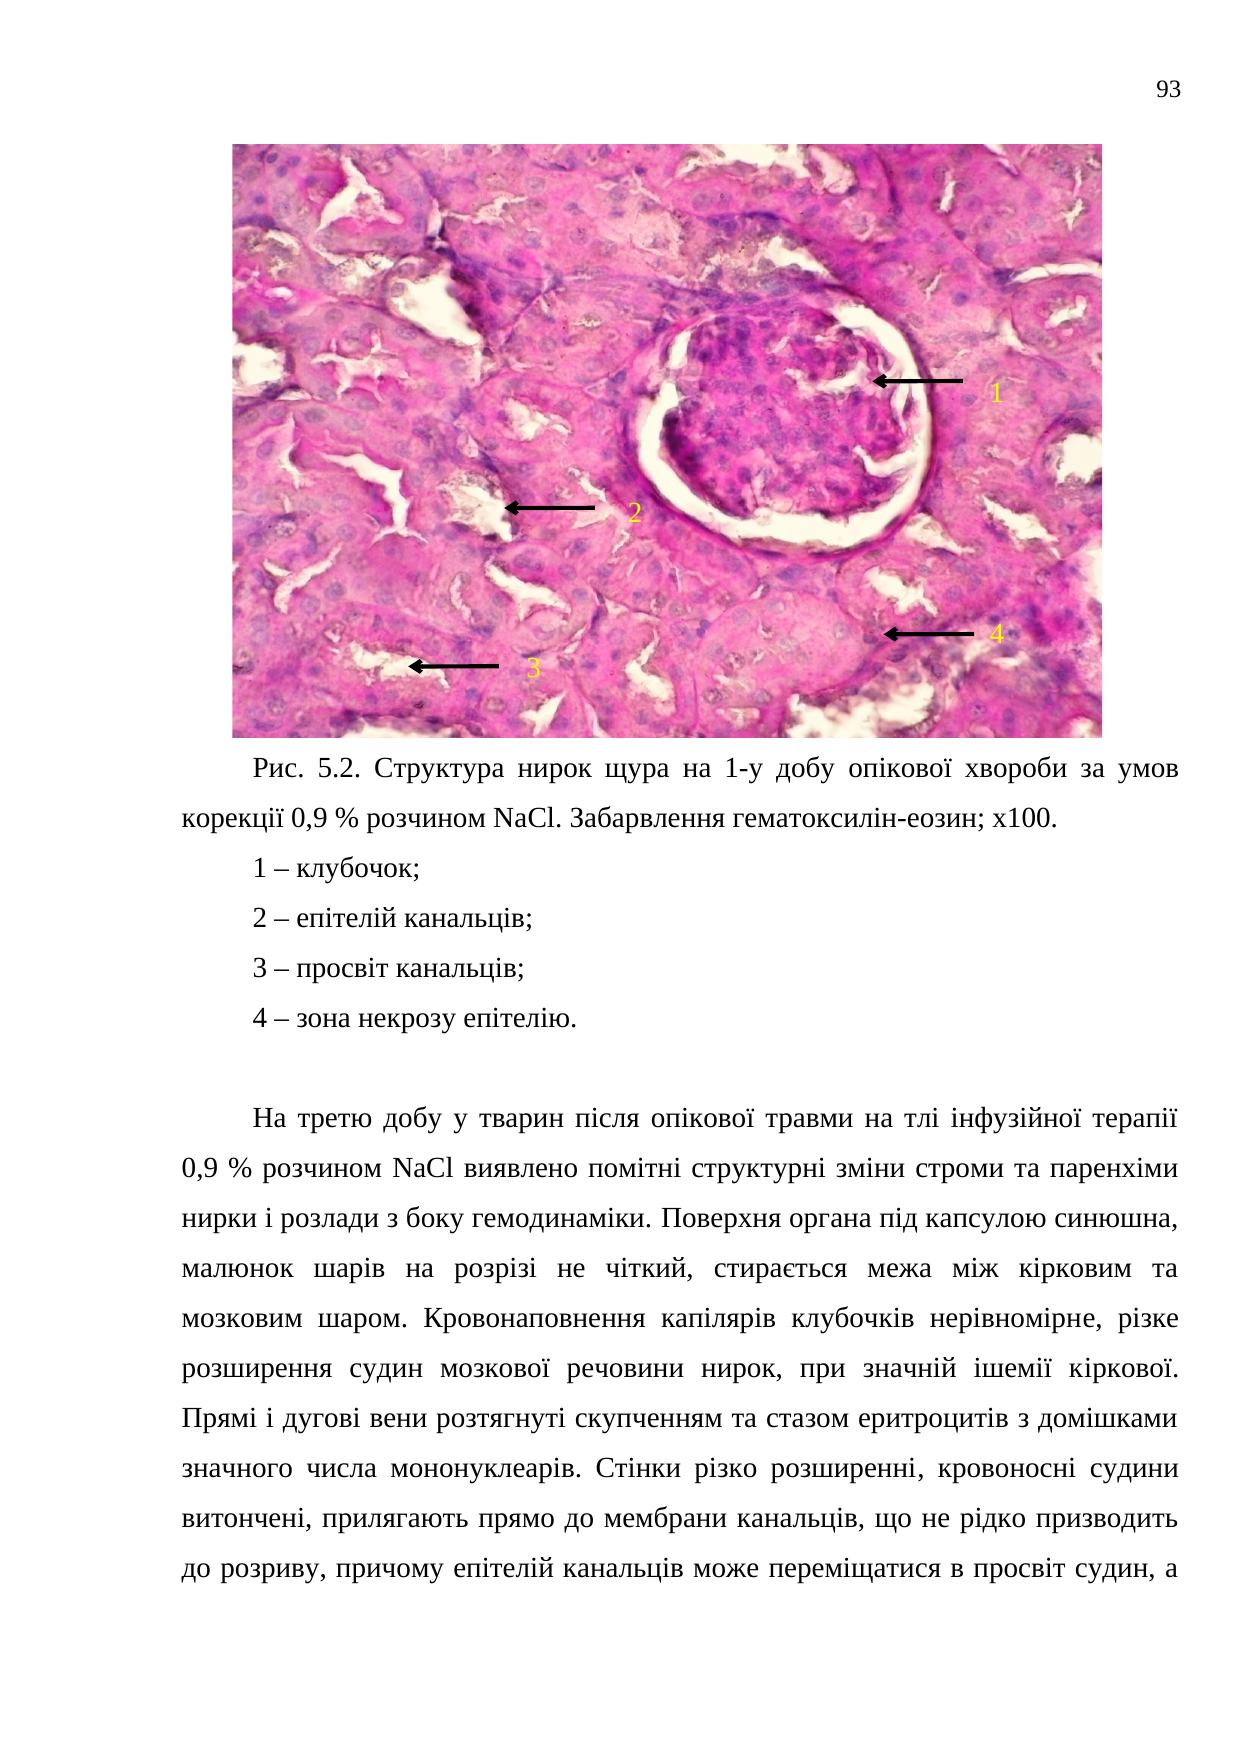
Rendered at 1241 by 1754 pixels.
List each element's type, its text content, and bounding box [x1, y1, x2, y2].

picture [232, 144, 1103, 738]
text 3 – просвіт канальців; [181, 937, 1179, 987]
text 4 – зона некрозу епітелію. [181, 987, 1179, 1037]
text 2 – епітелій канальців; [181, 887, 1179, 937]
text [181, 1087, 1179, 1587]
text 1 – клубочок; [181, 837, 1179, 887]
